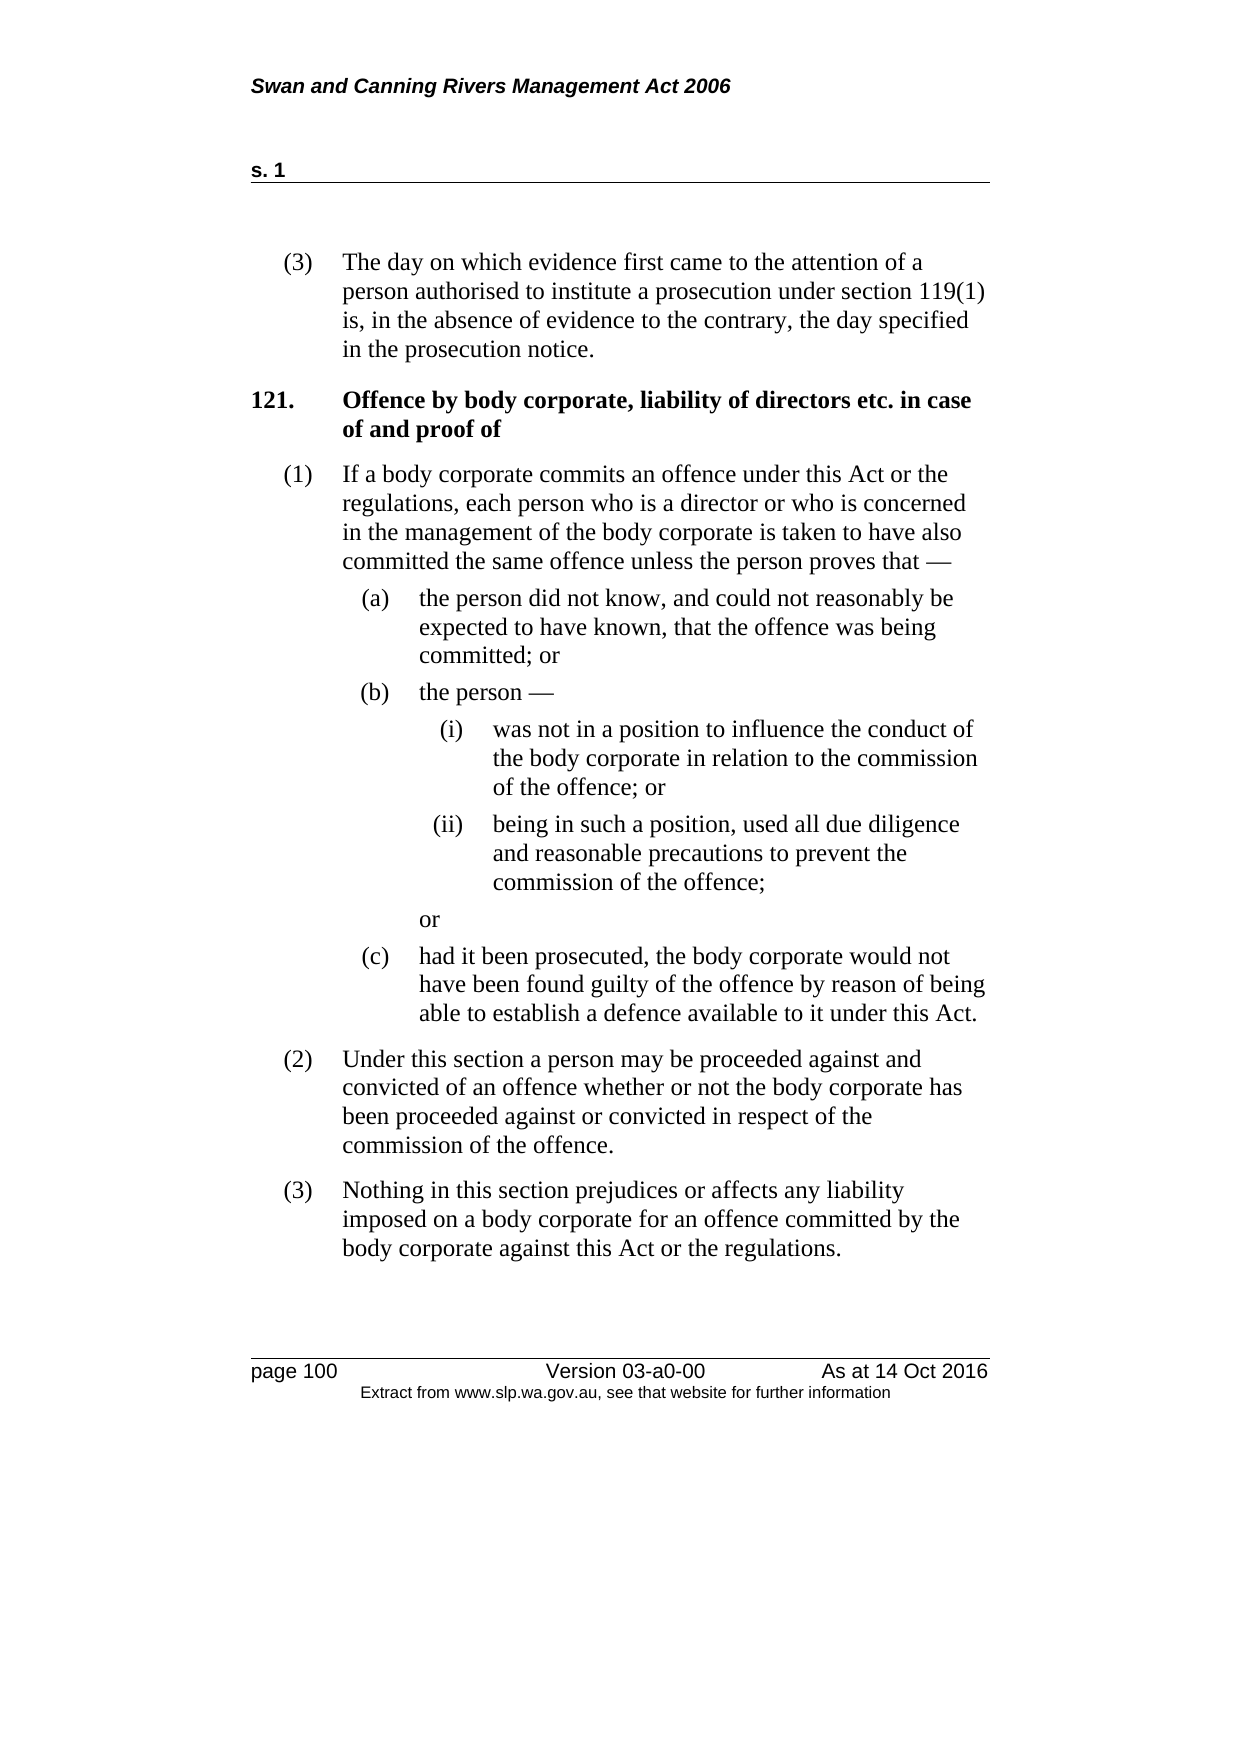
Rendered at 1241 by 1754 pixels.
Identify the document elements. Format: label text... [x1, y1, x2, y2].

text (3) Nothing in this section prejudices or affects any liability imposed on a body corporate for an offence committed by the body corporate against this Act or the regulations. [251, 1175, 990, 1262]
text (i) was not in a position to influence the conduct of the body corporate in relation to the commission of the offence; or [251, 714, 990, 801]
text or [251, 904, 990, 932]
text (1) If a body corporate commits an offence under this Act or the regulations, each person who is a director or who is concerned in the management of the body corporate is taken to have also committed the same offence unless the person proves that — [251, 459, 990, 574]
text (b) the person — [251, 677, 990, 706]
text (c) had it been prosecuted, the body corporate would not have been found guilty of the offence by reason of being able to establish a defence available to it under this Act. [251, 941, 990, 1027]
text (a) the person did not know, and could not reasonably be expected to have known, that the offence was being committed; or [251, 583, 990, 669]
subtitle 121. Offence by body corporate, liability of directors etc. in case of and proof of [251, 385, 990, 443]
text (2) Under this section a person may be proceeded against and convicted of an offence whether or not the body corporate has been proceeded against or convicted in respect of the commission of the offence. [251, 1044, 990, 1159]
text (ii) being in such a position, used all due diligence and reasonable precautions to prevent the commission of the offence; [251, 809, 990, 895]
text (3) The day on which evidence first came to the attention of a person authorised to institute a prosecution under section 119(1) is, in the absence of evidence to the contrary, the day specified in the prosecution notice. [251, 247, 990, 362]
